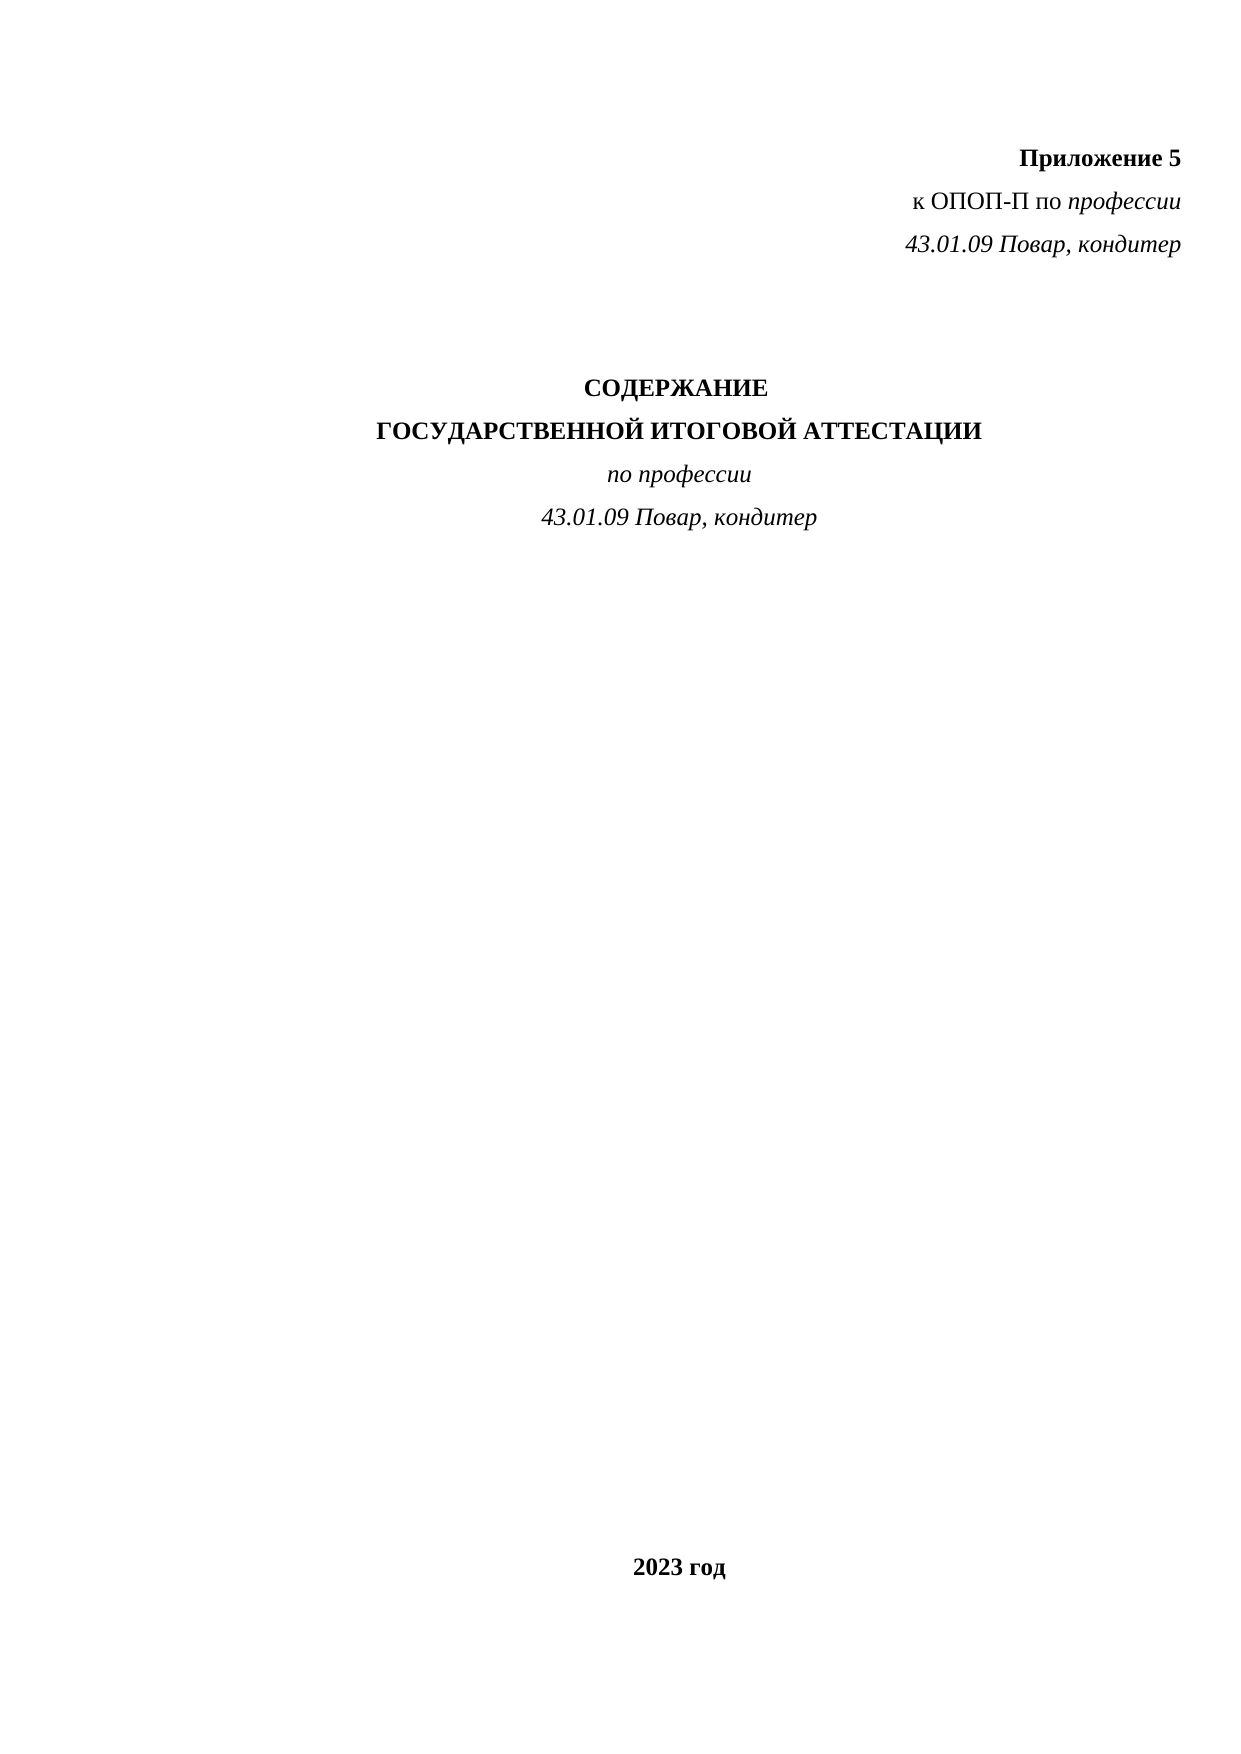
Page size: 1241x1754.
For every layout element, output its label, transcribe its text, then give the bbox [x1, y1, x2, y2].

text по профессии [177, 459, 1181, 488]
text к ОПОП-П по профессии [177, 186, 1181, 215]
text 2023 год [177, 1552, 1181, 1581]
subtitle СОДЕРЖАНИЕ ГОСУДАРСТВЕННОЙ ИТОГОВОЙ АТТЕСТАЦИИ [177, 373, 1181, 445]
subtitle Приложение 5 [177, 143, 1181, 172]
text 43.01.09 Повар, кондитер [177, 229, 1181, 258]
text 43.01.09 Повар, кондитер [177, 502, 1181, 531]
